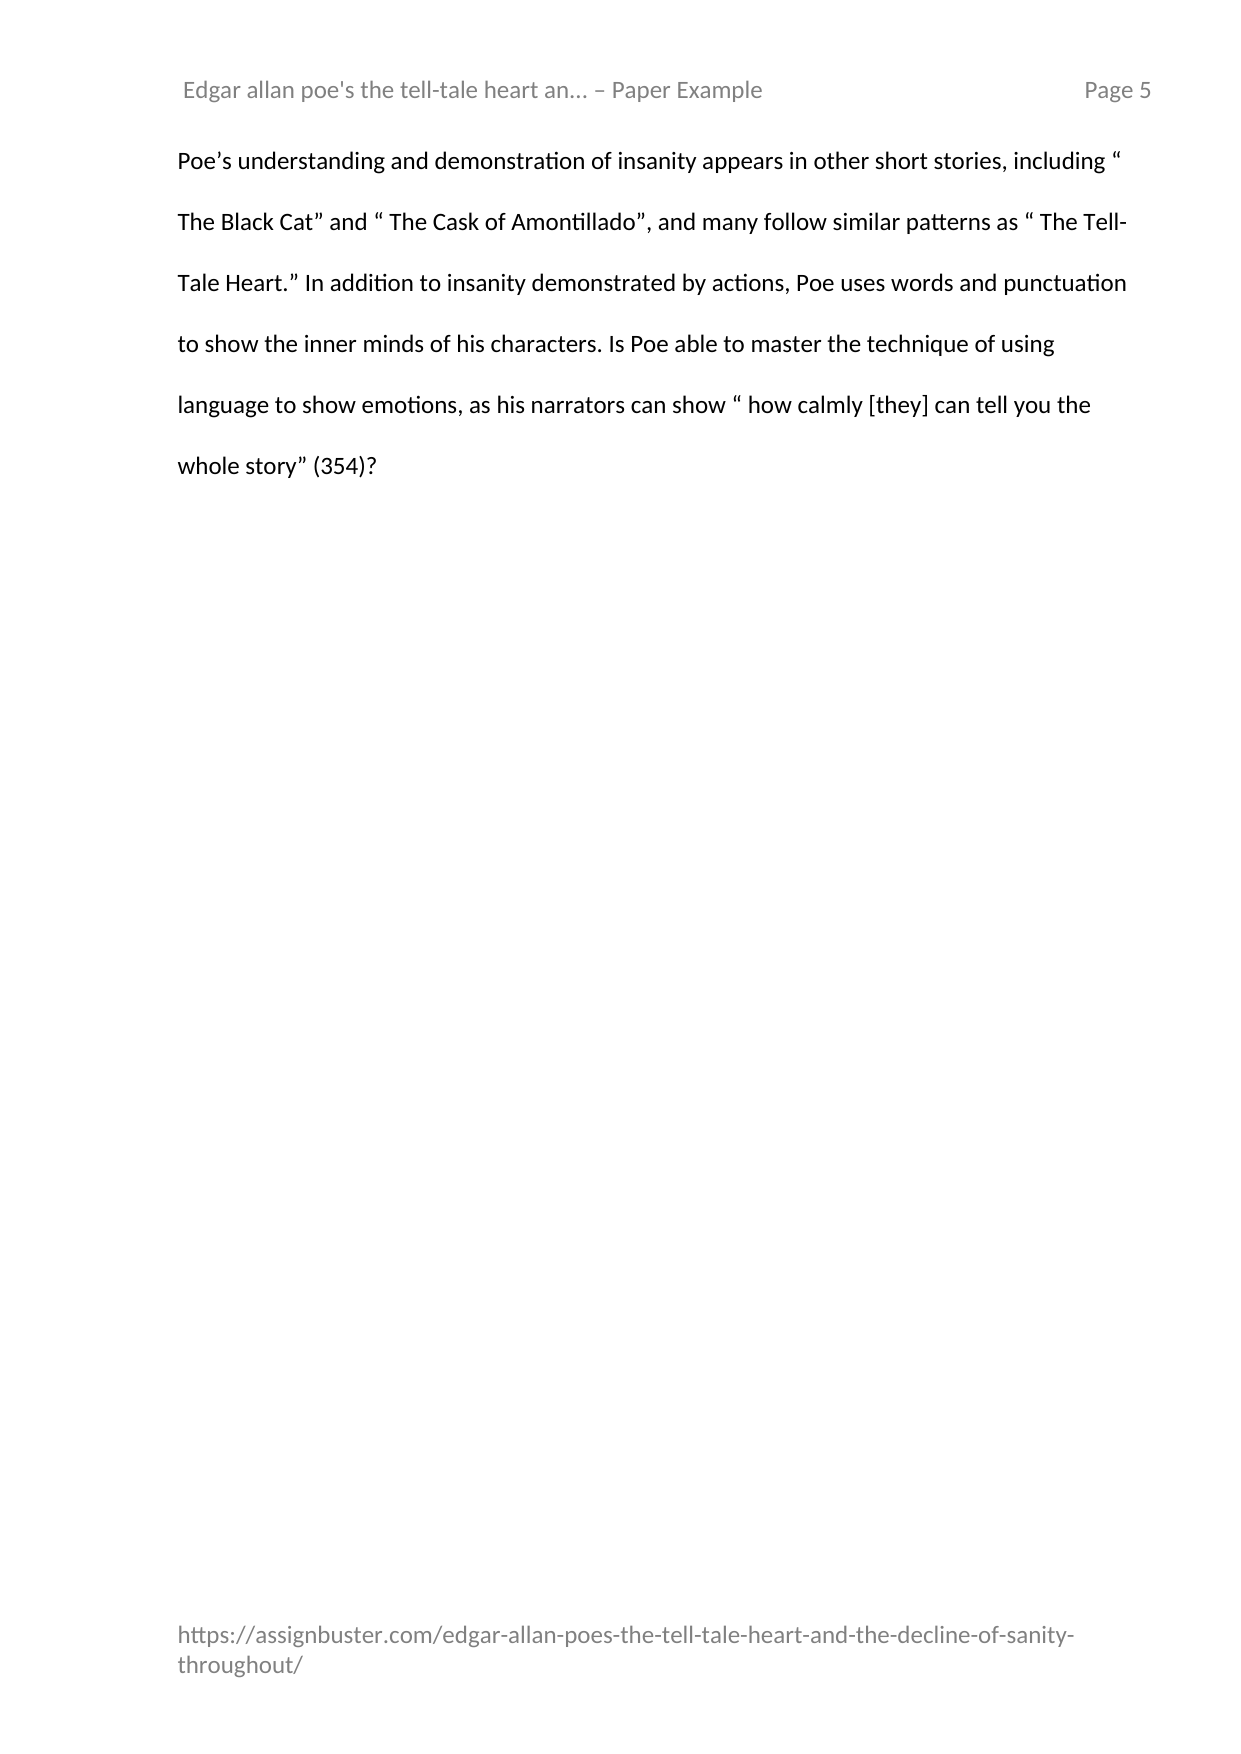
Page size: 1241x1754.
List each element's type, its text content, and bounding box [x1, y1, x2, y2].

text Poe’s understanding and demonstration of insanity appears in other short stories, including “ The Black Cat” and “ The Cask of Amontillado”, and many follow similar patterns as “ The Tell-Tale Heart.” In addition to insanity demonstrated by actions, Poe uses words and punctuation to show the inner minds of his characters. Is Poe able to master the technique of using language to show emotions, as his narrators can show “ how calmly [they] can tell you the whole story” (354)? [177, 145, 1152, 481]
